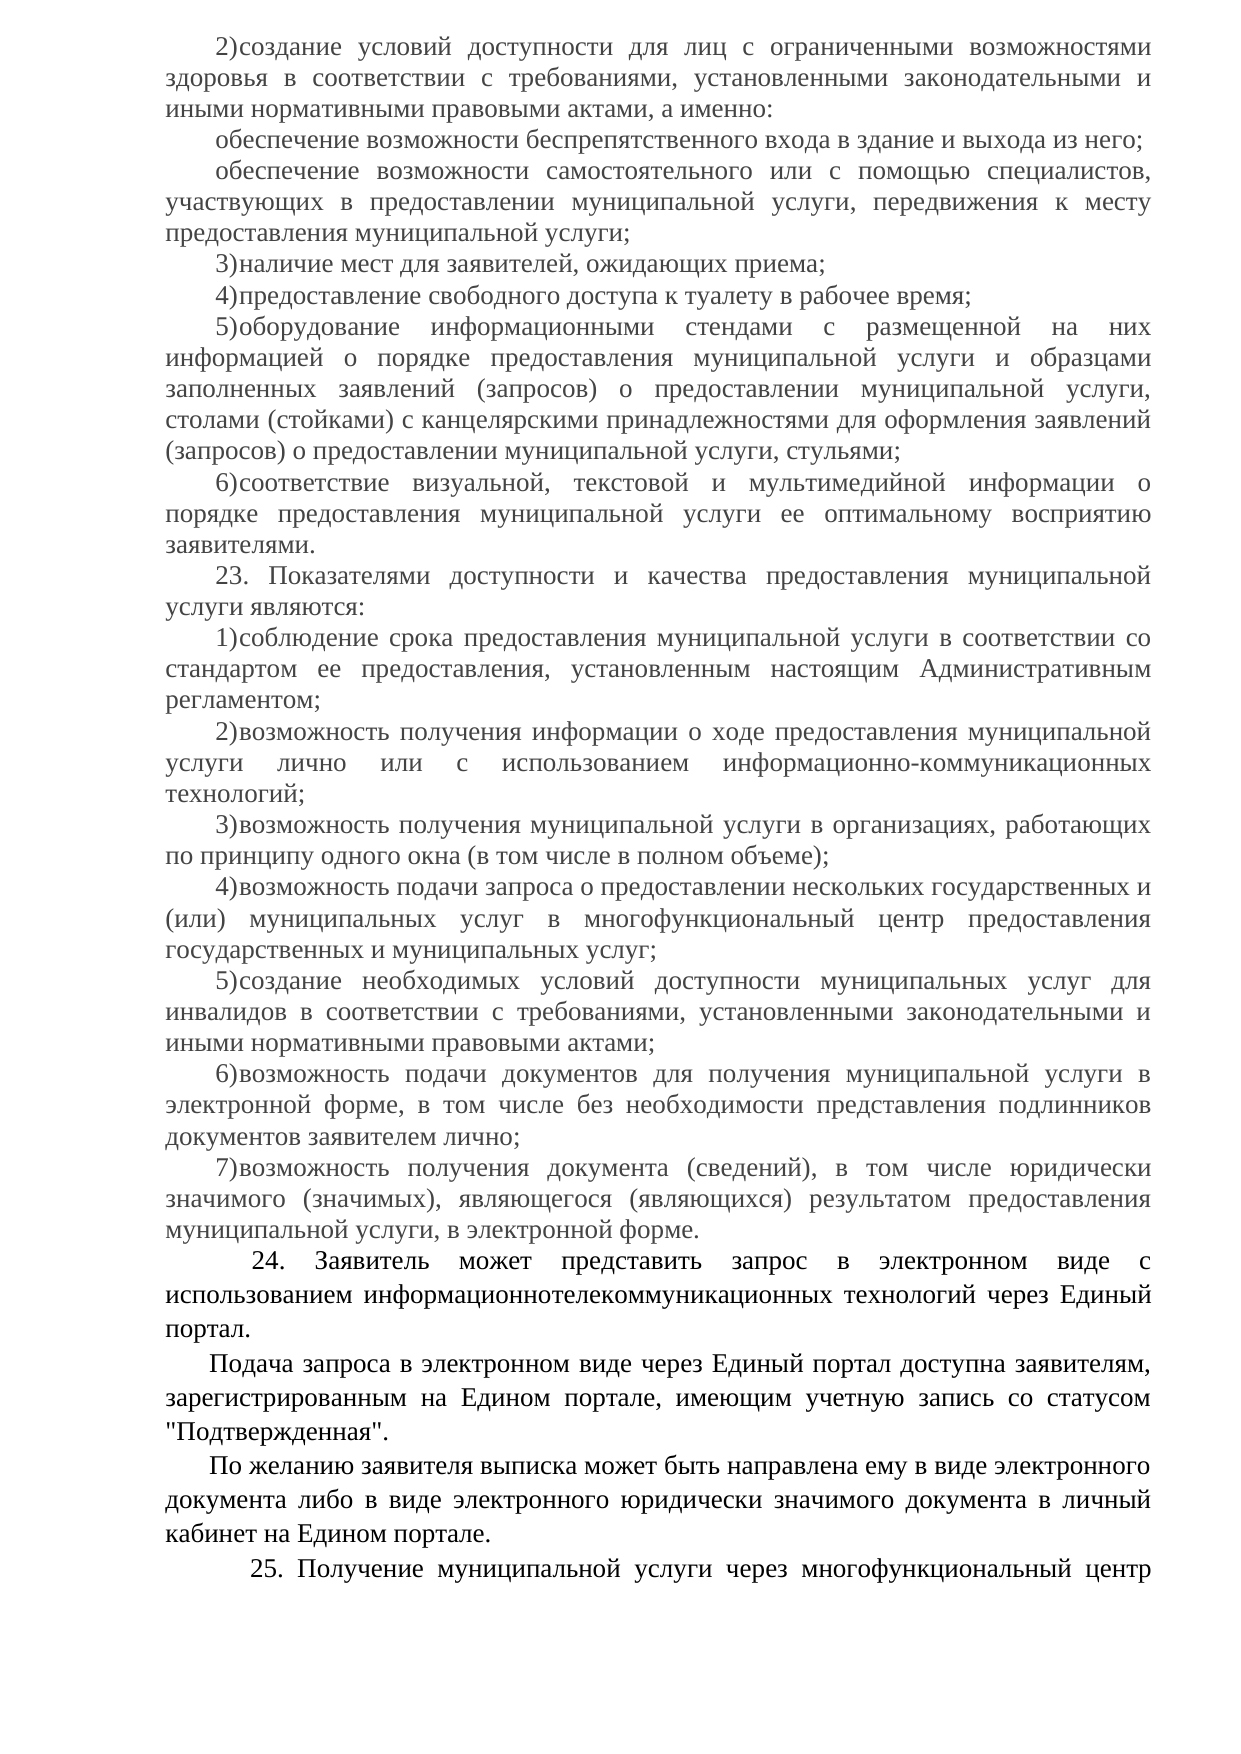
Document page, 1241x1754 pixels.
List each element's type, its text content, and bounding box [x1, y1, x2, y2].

text 23. Показателями доступности и качества предоставления муниципальной услуги являются: [165, 559, 1152, 621]
text 5) создание необходимых условий доступности муниципальных услуг для инвалидов в соответствии с требованиями, установленными законодательными и иными нормативными правовыми актами; [165, 964, 1152, 1057]
text 6) возможность подачи документов для получения муниципальной услуги в электронной форме, в том числе без необходимости представления подлинников документов заявителем лично; [165, 1057, 1152, 1151]
text Подача запроса в электронном виде через Единый портал доступна заявителям, зарегистрированным на Едином портале, имеющим учетную запись со статусом "Подтвержденная". [165, 1347, 1152, 1446]
text 3) наличие мест для заявителей, ожидающих приема; [165, 248, 1152, 279]
text обеспечение возможности самостоятельного или с помощью специалистов, участвующих в предоставлении муниципальной услуги, передвижения к месту предоставления муниципальной услуги; [165, 154, 1152, 248]
text обеспечение возможности беспрепятственного входа в здание и выхода из него; [165, 123, 1152, 154]
text 4) возможность подачи запроса о предоставлении нескольких государственных и (или) муниципальных услуг в многофункциональный центр предоставления государственных и муниципальных услуг; [165, 871, 1152, 964]
text 1) соблюдение срока предоставления муниципальной услуги в соответствии со стандартом ее предоставления, установленным настоящим Административным регламентом; [165, 621, 1152, 715]
text 4) предоставление свободного доступа к туалету в рабочее время; [165, 279, 1152, 310]
text 24. Заявитель может представить запрос в электронном виде с использованием информационнотелекоммуникационных технологий через Единый портал. [165, 1244, 1152, 1344]
text 6) соответствие визуальной, текстовой и мультимедийной информации о порядке предоставления муниципальной услуги ее оптимальному восприятию заявителями. [165, 466, 1152, 559]
text По желанию заявителя выписка может быть направлена ему в виде электронного документа либо в виде электронного юридически значимого документа в личный кабинет на Едином портале. [165, 1449, 1152, 1549]
text 5) оборудование информационными стендами с размещенной на них информацией о порядке предоставления муниципальной услуги и образцами заполненных заявлений (запросов) о предоставлении муниципальной услуги, столами (стойками) с канцелярскими принадлежностями для оформления заявлений (запросов) о предоставлении муниципальной услуги, стульями; [165, 310, 1152, 466]
text 3) возможность получения муниципальной услуги в организациях, работающих по принципу одного окна (в том числе в полном объеме); [165, 808, 1152, 871]
text 2) создание условий доступности для лиц с ограниченными возможностями здоровья в соответствии с требованиями, установленными законодательными и иными нормативными правовыми актами, а именно: [165, 29, 1152, 123]
text 2) возможность получения информации о ходе предоставления муниципальной услуги лично или с использованием информационно-коммуникационных технологий; [165, 715, 1152, 808]
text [165, 1552, 1152, 1583]
text 7) возможность получения документа (сведений), в том числе юридически значимого (значимых), являющегося (являющихся) результатом предоставления муниципальной услуги, в электронной форме. [165, 1151, 1152, 1244]
